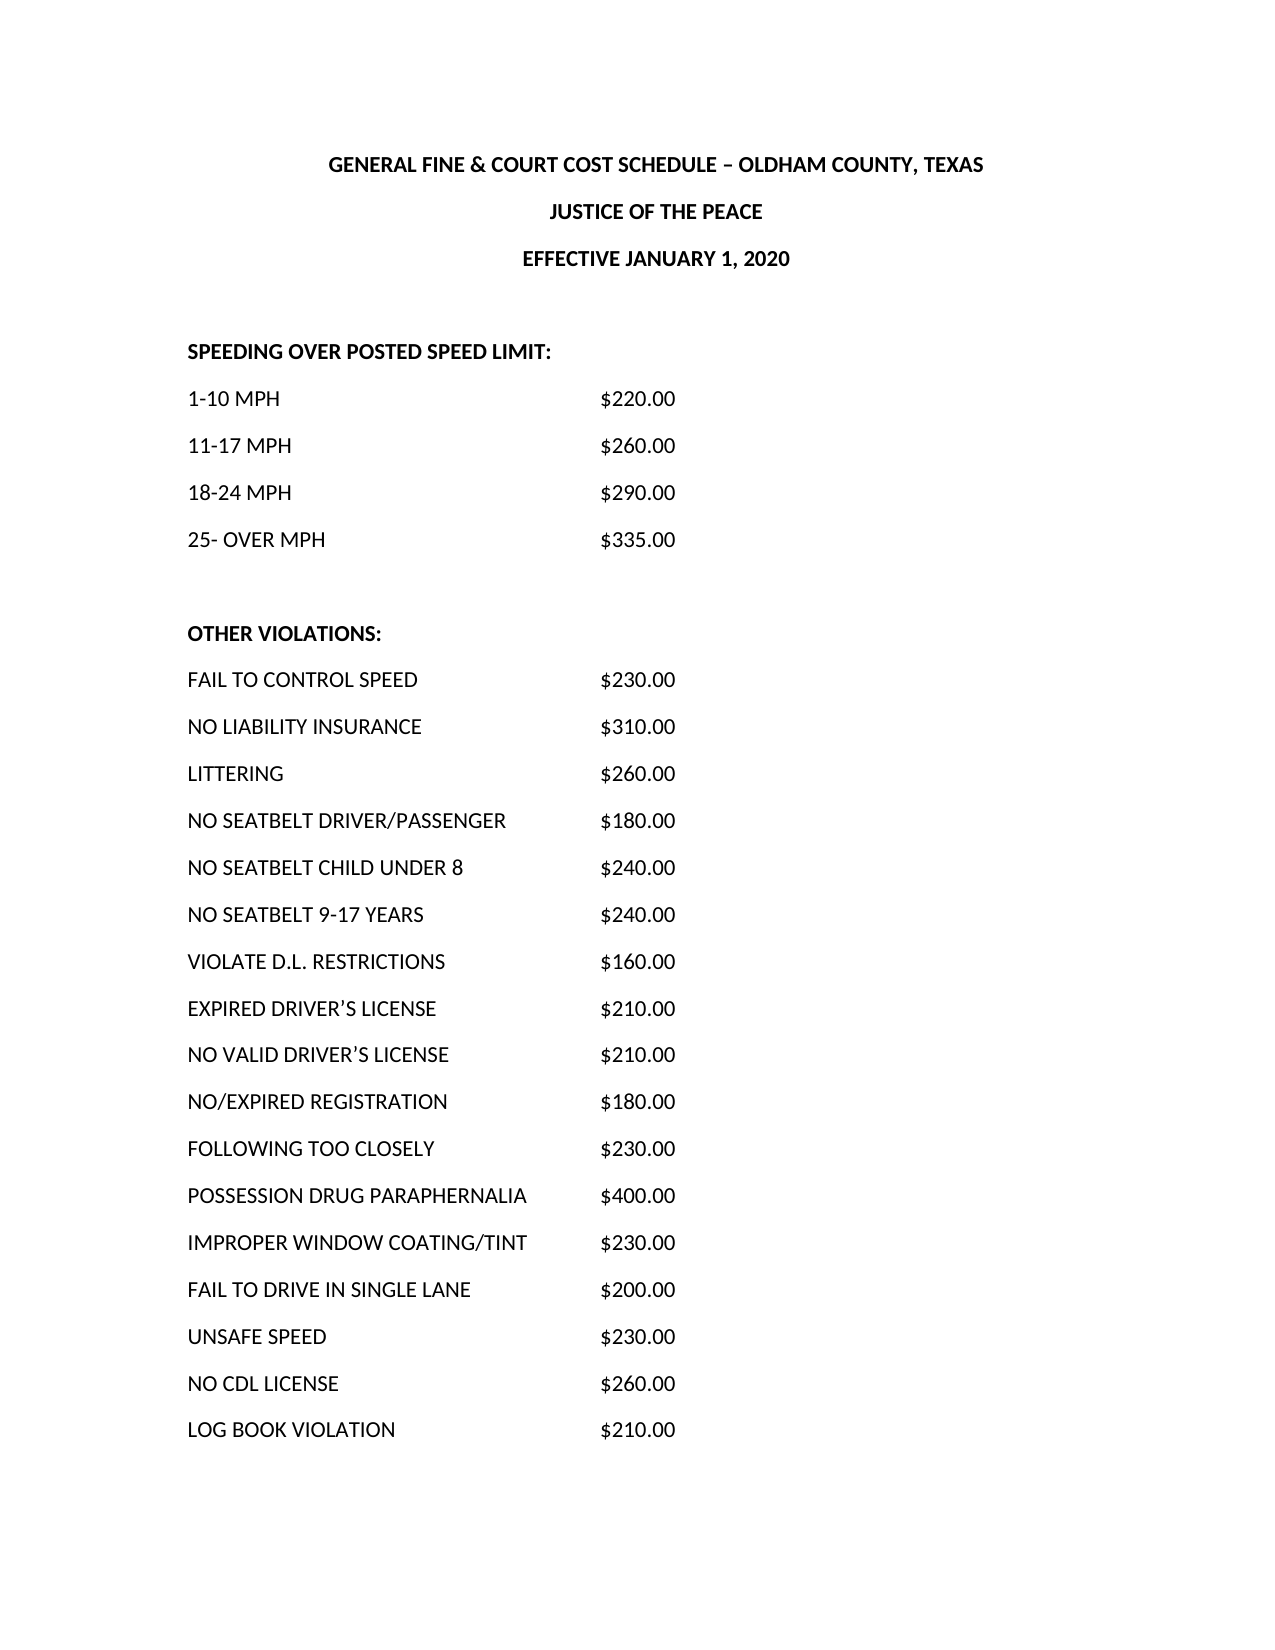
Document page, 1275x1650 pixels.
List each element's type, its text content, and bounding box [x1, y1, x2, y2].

text VIOLATE D.L. RESTRICTIONS $160.00 [187, 947, 1125, 975]
text 18-24 MPH $290.00 [187, 478, 1125, 506]
text FAIL TO DRIVE IN SINGLE LANE $200.00 [187, 1275, 1125, 1303]
text NO SEATBELT 9-17 YEARS $240.00 [187, 900, 1125, 928]
text FOLLOWING TOO CLOSELY $230.00 [187, 1134, 1125, 1162]
text NO SEATBELT DRIVER/PASSENGER $180.00 [187, 806, 1125, 834]
text 11-17 MPH $260.00 [187, 431, 1125, 459]
text NO VALID DRIVER’S LICENSE $210.00 [187, 1041, 1125, 1069]
text IMPROPER WINDOW COATING/TINT $230.00 [187, 1228, 1125, 1256]
text NO CDL LICENSE $260.00 [187, 1369, 1125, 1397]
text EFFECTIVE JANUARY 1, 2020 [187, 244, 1125, 272]
text GENERAL FINE & COURT COST SCHEDULE – OLDHAM COUNTY, TEXAS [187, 150, 1125, 178]
text LOG BOOK VIOLATION $210.00 [187, 1416, 1125, 1444]
text POSSESSION DRUG PARAPHERNALIA $400.00 [187, 1181, 1125, 1209]
text SPEEDING OVER POSTED SPEED LIMIT: [187, 337, 1125, 366]
text EXPIRED DRIVER’S LICENSE $210.00 [187, 994, 1125, 1022]
text NO SEATBELT CHILD UNDER 8 $240.00 [187, 853, 1125, 881]
text NO/EXPIRED REGISTRATION $180.00 [187, 1087, 1125, 1116]
text NO LIABILITY INSURANCE $310.00 [187, 712, 1125, 741]
text FAIL TO CONTROL SPEED $230.00 [187, 666, 1125, 694]
text JUSTICE OF THE PEACE [187, 197, 1125, 225]
text OTHER VIOLATIONS: [187, 619, 1125, 647]
text UNSAFE SPEED $230.00 [187, 1322, 1125, 1350]
text 25- OVER MPH $335.00 [187, 525, 1125, 553]
text LITTERING $260.00 [187, 759, 1125, 787]
text 1-10 MPH $220.00 [187, 384, 1125, 412]
